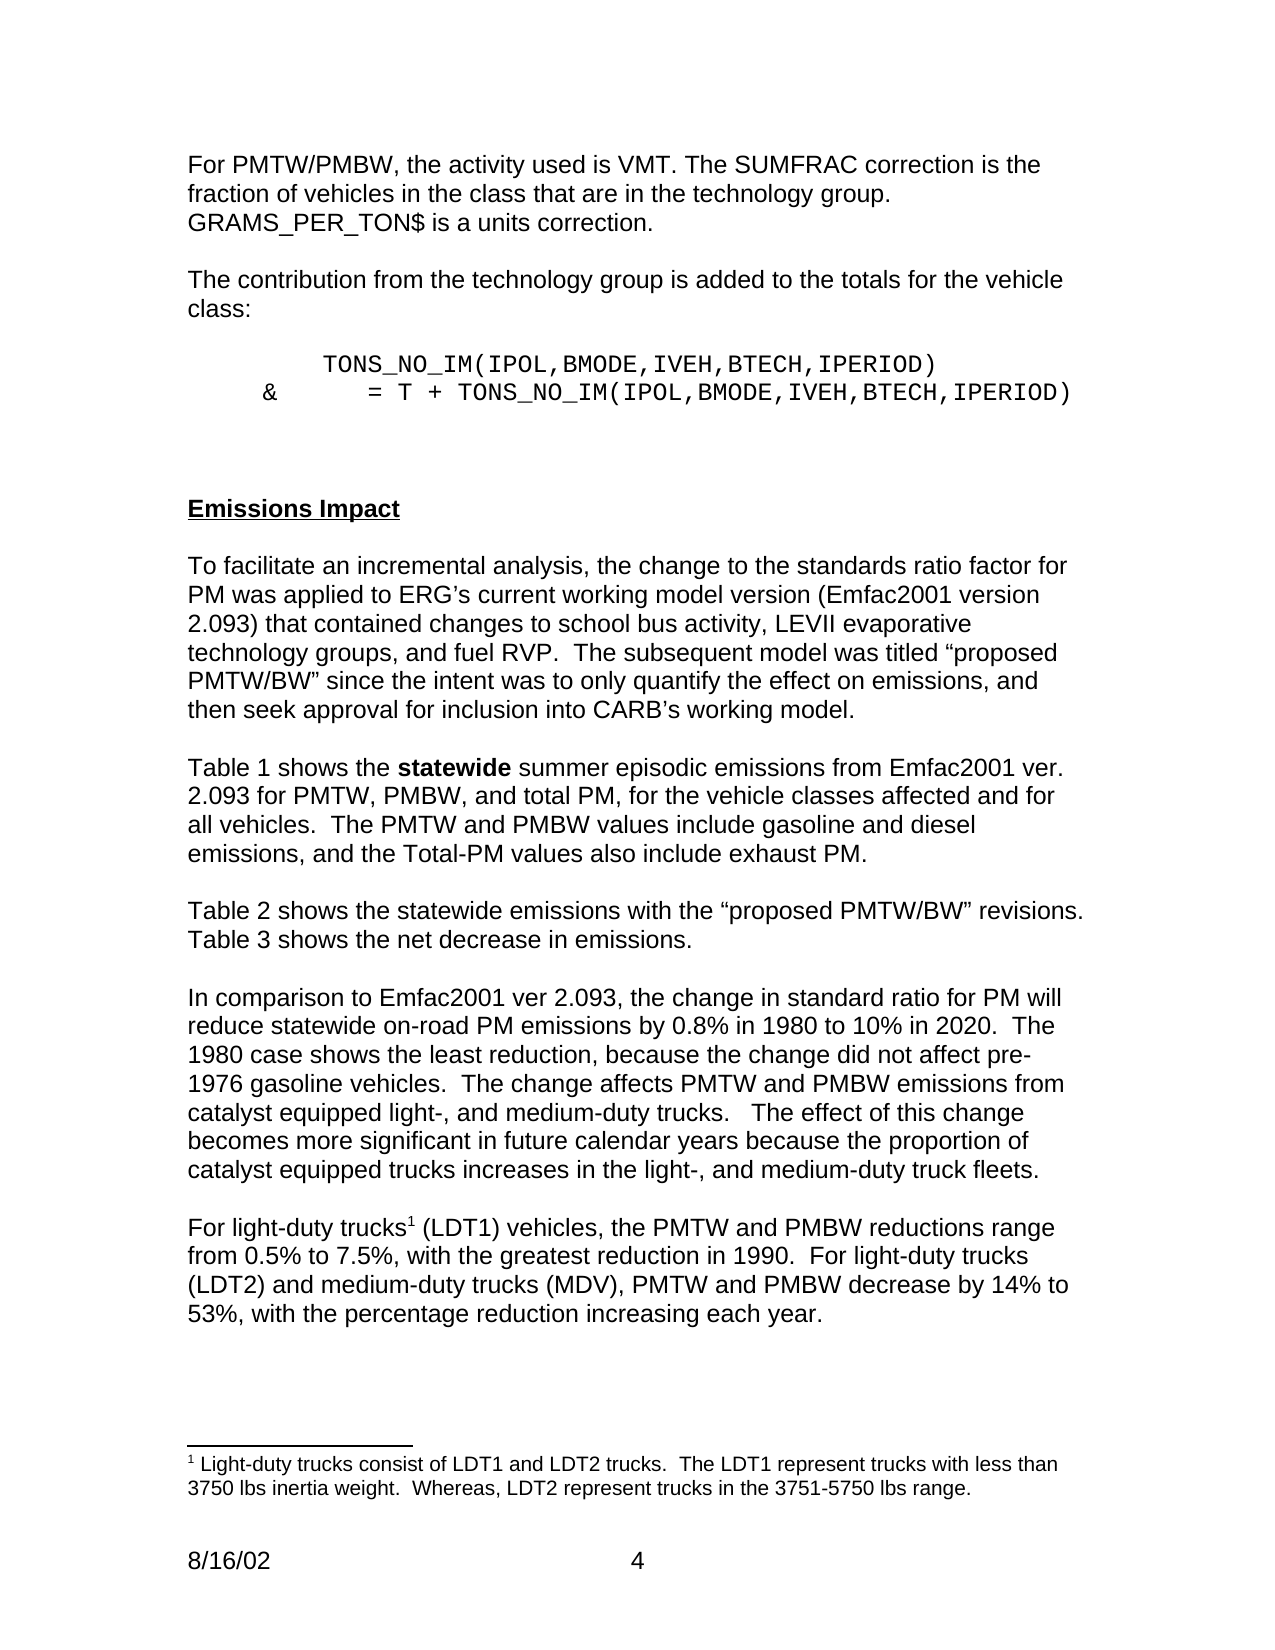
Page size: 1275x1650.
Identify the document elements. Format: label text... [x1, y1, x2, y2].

text The contribution from the technology group is added to the totals for the vehicle class: [187, 265, 1087, 322]
text & = T + TONS_NO_IM(IPOL,BMODE,IVEH,BTECH,IPERIOD) [187, 379, 1087, 408]
subtitle Emissions Impact [187, 494, 1087, 522]
text In comparison to Emfac2001 ver 2.093, the change in standard ratio for PM will reduce statewide on-road PM emissions by 0.8% in 1980 to 10% in 2020. The 1980 case shows the least reduction, because the change did not affect pre-1976 gasoline vehicles. The change affects PMTW and PMBW emissions from catalyst equipped light-, and medium-duty trucks. The effect of this change becomes more significant in future calendar years because the proportion of catalyst equipped trucks increases in the light-, and medium-duty truck fleets. [187, 982, 1087, 1184]
text To facilitate an incremental analysis, the change to the standards ratio factor for PM was applied to ERG’s current working model version (Emfac2001 version 2.093) that contained changes to school bus activity, LEVII evaporative technology groups, and fuel RVP. The subsequent model was titled “proposed PMTW/BW” since the intent was to only quantify the effect on emissions, and then seek approval for inclusion into CARB’s working model. [187, 551, 1087, 724]
text Table 1 shows the statewide summer episodic emissions from Emfac2001 ver. 2.093 for PMTW, PMBW, and total PM, for the vehicle classes affected and for all vehicles. The PMTW and PMBW values include gasoline and diesel emissions, and the Total-PM values also include exhaust PM. [187, 752, 1087, 867]
text For light-duty trucks (LDT1) vehicles, the PMTW and PMBW reductions range from 0.5% to 7.5%, with the greatest reduction in 1990. For light-duty trucks (LDT2) and medium-duty trucks (MDV), PMTW and PMBW decrease by 14% to 53%, with the percentage reduction increasing each year. [187, 1212, 1087, 1327]
text For PMTW/PMBW, the activity used is VMT. The SUMFRAC correction is the fraction of vehicles in the class that are in the technology group. GRAMS_PER_TON$ is a units correction. [187, 150, 1087, 236]
text TONS_NO_IM(IPOL,BMODE,IVEH,BTECH,IPERIOD) [187, 351, 1087, 379]
text Table 2 shows the statewide emissions with the “proposed PMTW/BW” revisions. Table 3 shows the net decrease in emissions. [187, 896, 1087, 954]
